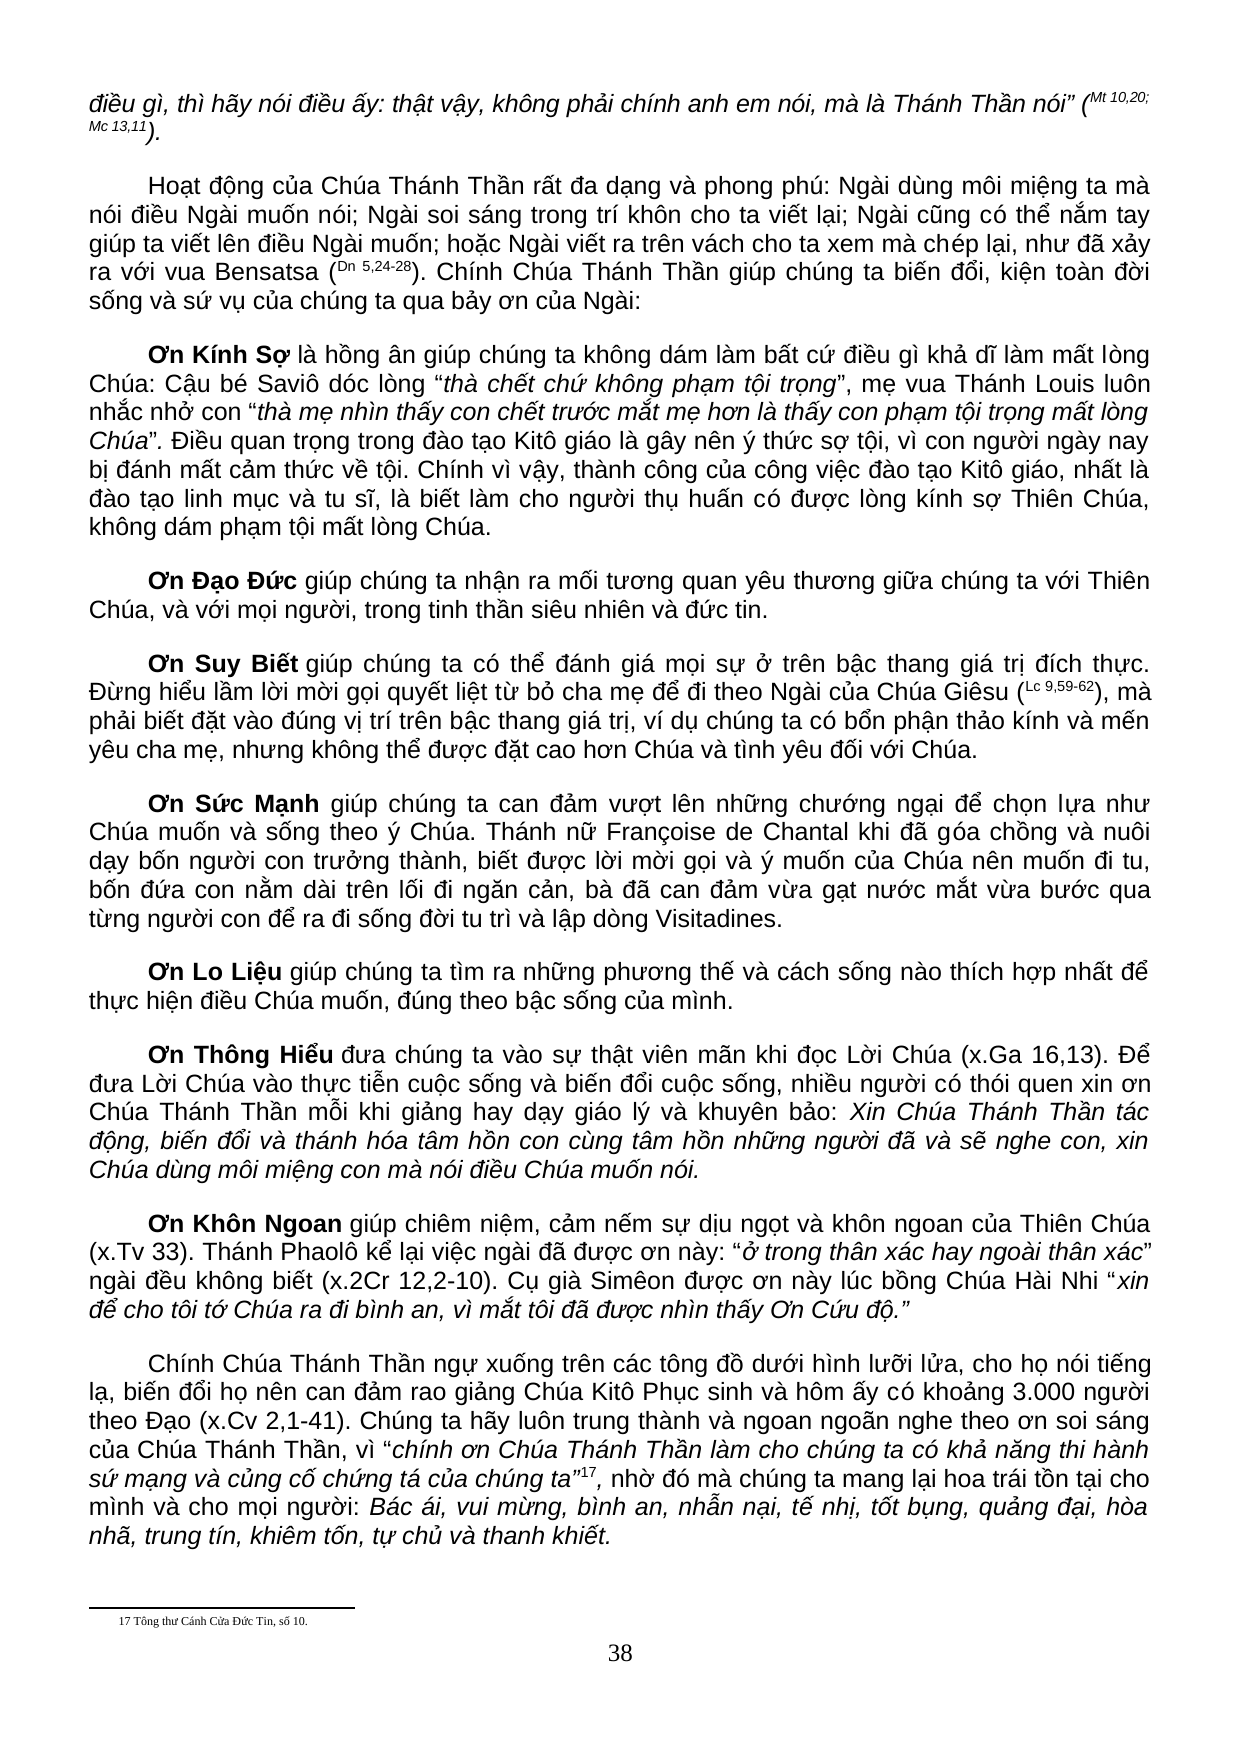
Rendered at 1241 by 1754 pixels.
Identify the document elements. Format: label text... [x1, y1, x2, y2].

text Ơn Thông Hiểu đưa chúng ta vào sự thật viên mãn khi đọc Lời Chúa (x.Ga 16,13). Để đưa Lời Chúa vào thực tiễn cuộc sống và biến đổi cuộc sống, nhiều người có thói quen xin ơn Chúa Thánh Thần mỗi khi giảng hay dạy giáo lý và khuyên bảo: Xin Chúa Thánh Thần tác động, biến đổi và thánh hóa tâm hồn con cùng tâm hồn những người đã và sẽ nghe con, xin Chúa dùng môi miệng con mà nói điều Chúa muốn nói. [89, 1040, 1152, 1184]
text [89, 89, 1152, 146]
text Ơn Khôn Ngoan giúp chiêm niệm, cảm nếm sự dịu ngọt và khôn ngoan của Thiên Chúa (x.Tv 33). Thánh Phaolô kể lại việc ngài đã được ơn này: “ở trong thân xác hay ngoài thân xác” ngài đều không biết (x.2Cr 12,2-10). Cụ già Simêon được ơn này lúc bồng Chúa Hài Nhi “xin để cho tôi tớ Chúa ra đi bình an, vì mắt tôi đã được nhìn thấy Ơn Cứu độ.” [89, 1209, 1152, 1324]
text Ơn Đạo Đức giúp chúng ta nhận ra mối tương quan yêu thương giữa chúng ta với Thiên Chúa, và với mọi người, trong tinh thần siêu nhiên và đức tin. [89, 566, 1152, 624]
text Ơn Kính Sợ là hồng ân giúp chúng ta không dám làm bất cứ điều gì khả dĩ làm mất lòng Chúa: Cậu bé Saviô dóc lòng “thà chết chứ không phạm tội trọng”, mẹ vua Thánh Louis luôn nhắc nhở con “thà mẹ nhìn thấy con chết trước mắt mẹ hơn là thấy con phạm tội trọng mất lòng Chúa”. Điều quan trọng trong đào tạo Kitô giáo là gây nên ý thức sợ tội, vì con người ngày nay bị đánh mất cảm thức về tội. Chính vì vậy, thành công của công việc đào tạo Kitô giáo, nhất là đào tạo linh mục và tu sĩ, là biết làm cho người thụ huấn có được lòng kính sợ Thiên Chúa, không dám phạm tội mất lòng Chúa. [89, 340, 1152, 541]
text Ơn Suy Biết giúp chúng ta có thể đánh giá mọi sự ở trên bậc thang giá trị đích thực. Đừng hiểu lầm lời mời gọi quyết liệt từ bỏ cha mẹ để đi theo Ngài của Chúa Giêsu (Lc 9,59-62), mà phải biết đặt vào đúng vị trí trên bậc thang giá trị, ví dụ chúng ta có bổn phận thảo kính và mến yêu cha mẹ, nhưng không thể được đặt cao hơn Chúa và tình yêu đối với Chúa. [89, 649, 1152, 764]
text Hoạt động của Chúa Thánh Thần rất đa dạng và phong phú: Ngài dùng môi miệng ta mà nói điều Ngài muốn nói; Ngài soi sáng trong trí khôn cho ta viết lại; Ngài cũng có thể nắm tay giúp ta viết lên điều Ngài muốn; hoặc Ngài viết ra trên vách cho ta xem mà chép lại, như đã xảy ra với vua Bensatsa (Dn 5,24-28). Chính Chúa Thánh Thần giúp chúng ta biến đổi, kiện toàn đời sống và sứ vụ của chúng ta qua bảy ơn của Ngài: [89, 171, 1152, 315]
text Ơn Lo Liệu giúp chúng ta tìm ra những phương thế và cách sống nào thích hợp nhất để thực hiện điều Chúa muốn, đúng theo bậc sống của mình. [89, 957, 1152, 1015]
text Ơn Sức Mạnh giúp chúng ta can đảm vượt lên những chướng ngại để chọn lựa như Chúa muốn và sống theo ý Chúa. Thánh nữ Françoise de Chantal khi đã góa chồng và nuôi dạy bốn người con trưởng thành, biết được lời mời gọi và ý muốn của Chúa nên muốn đi tu, bốn đứa con nằm dài trên lối đi ngăn cản, bà đã can đảm vừa gạt nước mắt vừa bước qua từng người con để ra đi sống đời tu trì và lập dòng Visitadines. [89, 789, 1152, 932]
text Chính Chúa Thánh Thần ngự xuống trên các tông đồ dưới hình lưỡi lửa, cho họ nói tiếng lạ, biến đổi họ nên can đảm rao giảng Chúa Kitô Phục sinh và hôm ấy có khoảng 3.000 người theo Đạo (x.Cv 2,1-41). Chúng ta hãy luôn trung thành và ngoan ngoãn nghe theo ơn soi sáng của Chúa Thánh Thần, vì “chính ơn Chúa Thánh Thần làm cho chúng ta có khả năng thi hành sứ mạng và củng cố chứng tá của chúng ta”, nhờ đó mà chúng ta mang lại hoa trái tồn tại cho mình và cho mọi người: Bác ái, vui mừng, bình an, nhẫn nại, tế nhị, tốt bụng, quảng đại, hòa nhã, trung tín, khiêm tốn, tự chủ và thanh khiết. [89, 1349, 1152, 1550]
